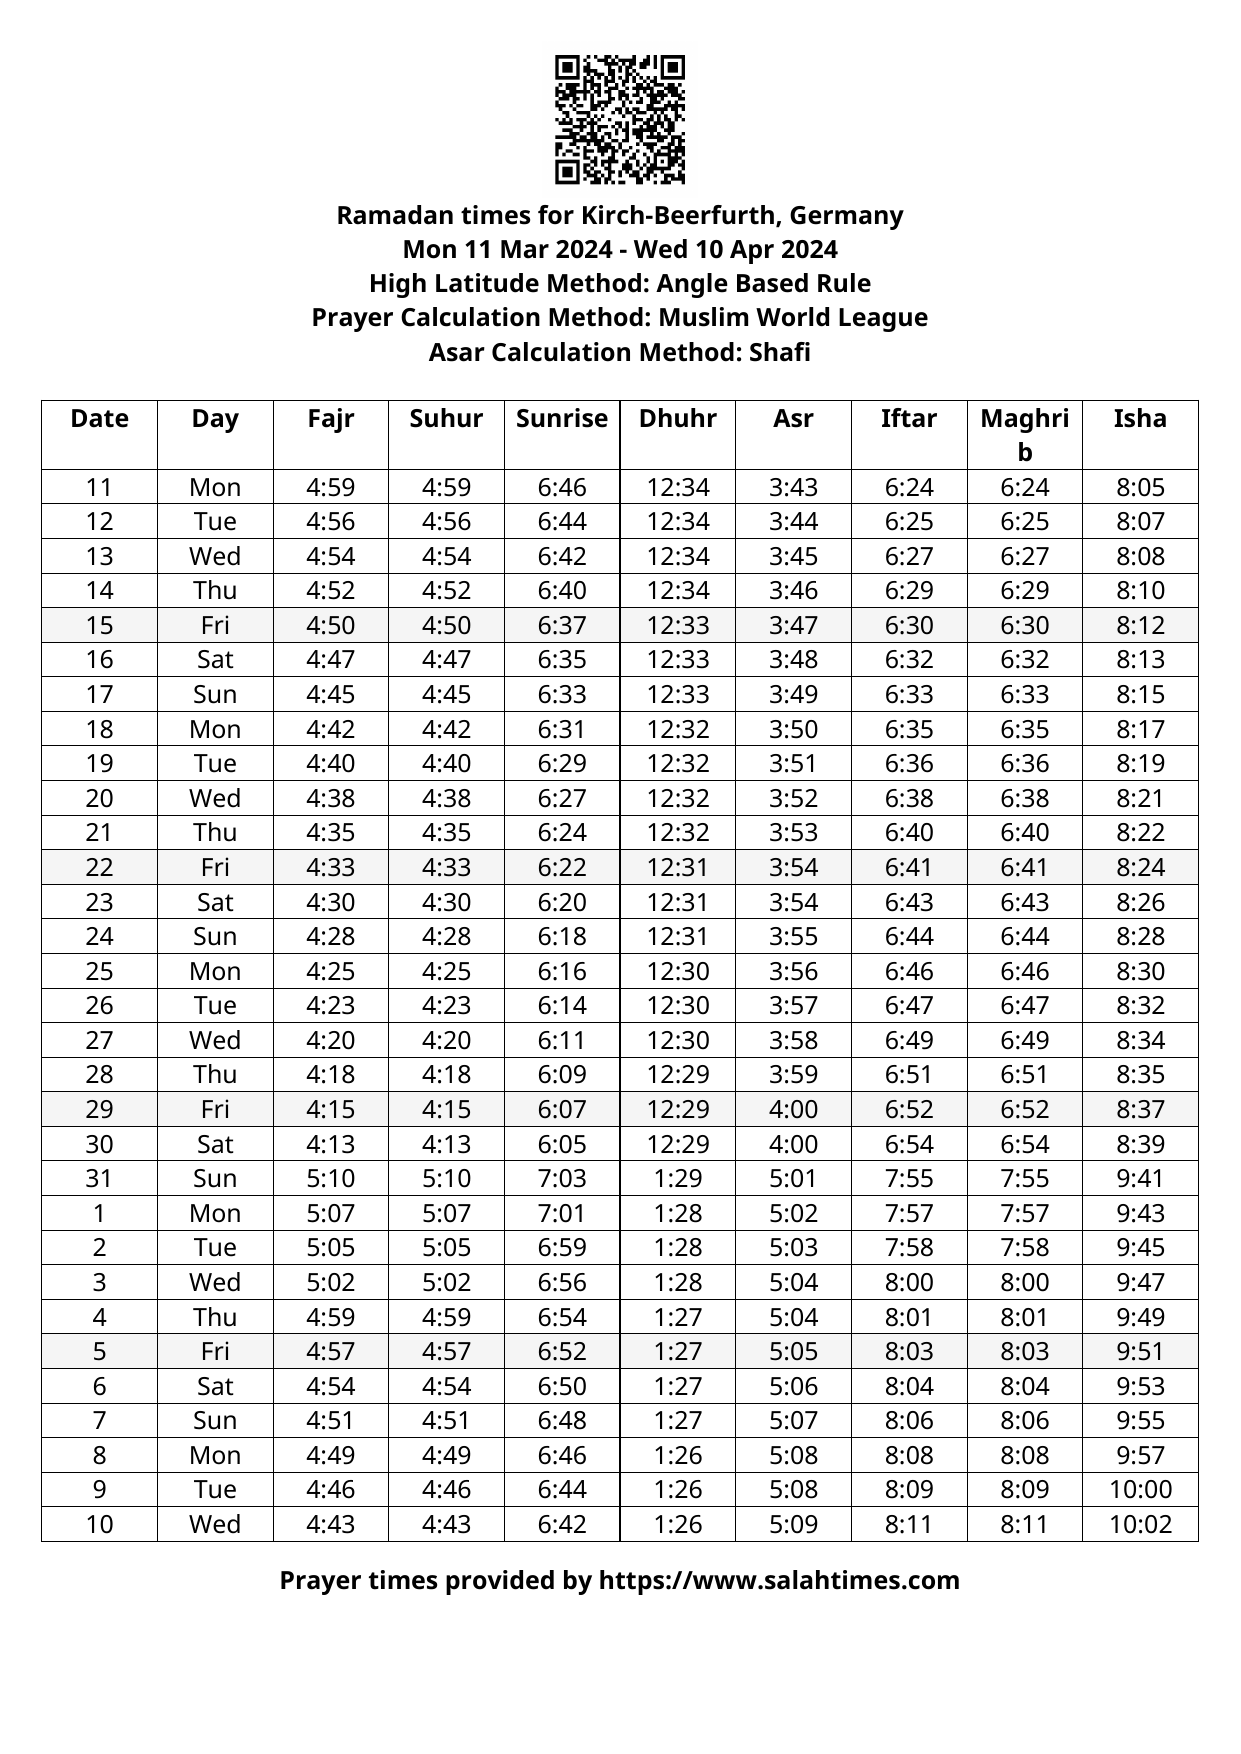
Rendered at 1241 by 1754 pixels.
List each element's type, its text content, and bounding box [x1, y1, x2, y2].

table_cell 6:27 [852, 539, 967, 572]
table_cell 6:42 [505, 1507, 619, 1541]
table_cell 8:07 [1083, 504, 1198, 538]
table_cell 8:26 [1083, 885, 1198, 918]
table_cell 4:59 [274, 470, 388, 503]
table_cell Fri [158, 608, 273, 642]
picture [542, 41, 699, 198]
table_cell 9:45 [1083, 1231, 1198, 1264]
table_cell 6:18 [505, 919, 619, 953]
table_cell 6:30 [852, 608, 967, 642]
table_cell 13 [42, 539, 157, 572]
table_cell Mon [158, 1438, 273, 1472]
table_cell 12 [42, 504, 157, 538]
table_cell 3:57 [736, 989, 851, 1022]
table_cell 8:05 [1083, 470, 1198, 503]
table_cell 6:54 [852, 1127, 967, 1160]
table_cell 6:41 [968, 850, 1082, 884]
table_cell Tue [158, 1473, 273, 1506]
table_cell 8:17 [1083, 712, 1198, 745]
table_cell 4:43 [389, 1507, 504, 1541]
table_cell 4:49 [274, 1438, 388, 1472]
table_cell 1:27 [621, 1300, 735, 1333]
text Prayer Calculation Method: Muslim World League [42, 300, 1198, 334]
table_cell 3:45 [736, 539, 851, 572]
table_cell 4:57 [274, 1334, 388, 1368]
table_cell Tue [158, 1231, 273, 1264]
table_cell 1:27 [621, 1404, 735, 1437]
table_cell 6:46 [505, 470, 619, 503]
table_cell 4:28 [389, 919, 504, 953]
table_cell 6:29 [852, 574, 967, 607]
table_cell 8:09 [968, 1473, 1082, 1506]
table_cell 5:07 [736, 1404, 851, 1437]
table_cell 4:18 [274, 1058, 388, 1091]
table_cell 7:58 [968, 1231, 1082, 1264]
table_cell 4:57 [389, 1334, 504, 1368]
table_cell 22 [42, 850, 157, 884]
table_cell 4:23 [274, 989, 388, 1022]
table_cell 3:48 [736, 643, 851, 676]
table_cell 6:07 [505, 1092, 619, 1126]
table_cell 30 [42, 1127, 157, 1160]
table_cell 4:49 [389, 1438, 504, 1472]
table_cell Sun [158, 919, 273, 953]
table_cell 6:38 [852, 781, 967, 814]
table_cell 5 [42, 1334, 157, 1368]
table_cell 6:40 [852, 816, 967, 849]
table_header Fajr [274, 401, 388, 469]
table_cell 3:56 [736, 954, 851, 987]
table_cell 29 [42, 1092, 157, 1126]
table_cell 7:03 [505, 1161, 619, 1195]
table_cell 7:57 [968, 1196, 1082, 1229]
table_cell 4:00 [736, 1092, 851, 1126]
table_cell 4:40 [274, 746, 388, 780]
table_cell 8:10 [1083, 574, 1198, 607]
table_cell 6:46 [968, 954, 1082, 987]
table_cell 4:52 [389, 574, 504, 607]
table_cell 12:33 [621, 643, 735, 676]
table_cell 6:54 [505, 1300, 619, 1333]
table_cell 12:33 [621, 677, 735, 711]
table_cell 8:24 [1083, 850, 1198, 884]
table_cell 6:33 [852, 677, 967, 711]
table_cell 6:36 [852, 746, 967, 780]
table_cell 4:50 [274, 608, 388, 642]
text Asar Calculation Method: Shafi [42, 334, 1198, 368]
table_cell 6:44 [968, 919, 1082, 953]
table_cell 7:57 [852, 1196, 967, 1229]
table_cell 6:37 [505, 608, 619, 642]
table_cell 6:59 [505, 1231, 619, 1264]
table_cell 6:32 [968, 643, 1082, 676]
table_cell Sat [158, 885, 273, 918]
table_cell 6:47 [852, 989, 967, 1022]
table_cell 6:49 [968, 1023, 1082, 1057]
table_cell 8:08 [852, 1438, 967, 1472]
table_cell Sat [158, 1369, 273, 1402]
table_cell 5:05 [389, 1231, 504, 1264]
table_cell 6:40 [505, 574, 619, 607]
table_cell 8:04 [852, 1369, 967, 1402]
table_cell 4:46 [274, 1473, 388, 1506]
table_cell 4:45 [389, 677, 504, 711]
table_cell 4:28 [274, 919, 388, 953]
table_cell 4:18 [389, 1058, 504, 1091]
table_cell Fri [158, 1092, 273, 1126]
table_cell 8:34 [1083, 1023, 1198, 1057]
table_cell 9:53 [1083, 1369, 1198, 1402]
table_cell 4:20 [389, 1023, 504, 1057]
table_cell 11 [42, 470, 157, 503]
table_cell 20 [42, 781, 157, 814]
table_cell 8:19 [1083, 746, 1198, 780]
table_cell 12:31 [621, 885, 735, 918]
table_cell 8:11 [968, 1507, 1082, 1541]
table_cell 9:57 [1083, 1438, 1198, 1472]
table_cell 8:35 [1083, 1058, 1198, 1091]
table_cell 4:38 [389, 781, 504, 814]
table_cell 8:28 [1083, 919, 1198, 953]
table_cell 8:39 [1083, 1127, 1198, 1160]
table_cell 8:03 [968, 1334, 1082, 1368]
table_cell 5:10 [274, 1161, 388, 1195]
table_cell 4:54 [274, 539, 388, 572]
table_cell 4:54 [274, 1369, 388, 1402]
table_cell 6:29 [505, 746, 619, 780]
table_cell 8:32 [1083, 989, 1198, 1022]
table_cell 4:59 [389, 1300, 504, 1333]
table_cell 4:38 [274, 781, 388, 814]
table_cell 6:09 [505, 1058, 619, 1091]
table_cell 25 [42, 954, 157, 987]
table_cell 9:43 [1083, 1196, 1198, 1229]
table_cell 31 [42, 1161, 157, 1195]
table_cell 8:11 [852, 1507, 967, 1541]
table_cell 5:02 [389, 1265, 504, 1299]
table_cell 5:04 [736, 1300, 851, 1333]
table_cell 4:33 [274, 850, 388, 884]
table_cell 3:49 [736, 677, 851, 711]
table_cell Thu [158, 1058, 273, 1091]
table_cell 4:13 [274, 1127, 388, 1160]
table_cell 6:51 [852, 1058, 967, 1091]
table_cell 4:00 [736, 1127, 851, 1160]
table_cell 1:29 [621, 1161, 735, 1195]
table_cell 5:07 [389, 1196, 504, 1229]
table_header Iftar [852, 401, 967, 469]
table_cell 28 [42, 1058, 157, 1091]
table_cell 8:01 [968, 1300, 1082, 1333]
table_cell 3:44 [736, 504, 851, 538]
table_cell 8:12 [1083, 608, 1198, 642]
table_cell 1:28 [621, 1231, 735, 1264]
table_cell 3:51 [736, 746, 851, 780]
table_cell 6:33 [505, 677, 619, 711]
table_cell 4 [42, 1300, 157, 1333]
table_header Isha [1083, 401, 1198, 469]
table_header Asr [736, 401, 851, 469]
table_cell 6 [42, 1369, 157, 1402]
table_cell 8:06 [852, 1404, 967, 1437]
table_cell 5:10 [389, 1161, 504, 1195]
table_cell 9 [42, 1473, 157, 1506]
table_cell 6:52 [968, 1092, 1082, 1126]
table_cell 3:54 [736, 850, 851, 884]
table_cell 12:29 [621, 1058, 735, 1091]
table_cell 6:31 [505, 712, 619, 745]
table_cell 12:29 [621, 1092, 735, 1126]
table_cell 4:51 [274, 1404, 388, 1437]
table_header Date [42, 401, 157, 469]
table_cell 6:27 [968, 539, 1082, 572]
table_cell 5:05 [274, 1231, 388, 1264]
table_cell 4:30 [274, 885, 388, 918]
table_cell 7:58 [852, 1231, 967, 1264]
table_cell 8:00 [852, 1265, 967, 1299]
table_cell 4:50 [389, 608, 504, 642]
table_cell 4:25 [389, 954, 504, 987]
table_cell 6:14 [505, 989, 619, 1022]
table_cell 6:33 [968, 677, 1082, 711]
table_cell 1:28 [621, 1265, 735, 1299]
table_cell 6:41 [852, 850, 967, 884]
table_cell 6:49 [852, 1023, 967, 1057]
table_cell 12:31 [621, 919, 735, 953]
table_cell 5:01 [736, 1161, 851, 1195]
table_cell 3:46 [736, 574, 851, 607]
table_cell Tue [158, 989, 273, 1022]
table_cell 4:46 [389, 1473, 504, 1506]
text Prayer times provided by https://www.salahtimes.com [42, 1563, 1198, 1597]
table_cell 12:33 [621, 608, 735, 642]
table_cell 4:52 [274, 574, 388, 607]
table_cell Wed [158, 1265, 273, 1299]
table_cell 6:25 [852, 504, 967, 538]
table_cell 3:59 [736, 1058, 851, 1091]
table_cell 21 [42, 816, 157, 849]
table_cell 6:20 [505, 885, 619, 918]
table_cell 26 [42, 989, 157, 1022]
table_cell 6:29 [968, 574, 1082, 607]
table_cell 8:01 [852, 1300, 967, 1333]
table_cell 3:54 [736, 885, 851, 918]
table_cell 8 [42, 1438, 157, 1472]
table_cell 8:13 [1083, 643, 1198, 676]
table_cell Thu [158, 1300, 273, 1333]
table_cell 6:27 [505, 781, 619, 814]
table_cell 8:06 [968, 1404, 1082, 1437]
table_cell 8:08 [968, 1438, 1082, 1472]
table_cell 6:36 [968, 746, 1082, 780]
table_cell 5:05 [736, 1334, 851, 1368]
table_cell 3:47 [736, 608, 851, 642]
table_cell 3 [42, 1265, 157, 1299]
table_cell 3:52 [736, 781, 851, 814]
table_cell 6:44 [852, 919, 967, 953]
table_cell 6:35 [852, 712, 967, 745]
table_cell 5:07 [274, 1196, 388, 1229]
table_cell 4:40 [389, 746, 504, 780]
table_cell 15 [42, 608, 157, 642]
table_cell 24 [42, 919, 157, 953]
table_cell 5:08 [736, 1473, 851, 1506]
table_cell 1:27 [621, 1369, 735, 1402]
table_cell 12:30 [621, 1023, 735, 1057]
table_cell Sat [158, 1127, 273, 1160]
table_cell 2 [42, 1231, 157, 1264]
table_cell Tue [158, 504, 273, 538]
table_cell Wed [158, 539, 273, 572]
table_cell 8:08 [1083, 539, 1198, 572]
table_cell 6:44 [505, 504, 619, 538]
table_cell 4:47 [389, 643, 504, 676]
table_cell Mon [158, 1196, 273, 1229]
table_cell 5:02 [274, 1265, 388, 1299]
table_cell 7 [42, 1404, 157, 1437]
table_cell 8:22 [1083, 816, 1198, 849]
table_cell 8:04 [968, 1369, 1082, 1402]
table_cell 16 [42, 643, 157, 676]
table_cell 12:31 [621, 850, 735, 884]
table_cell 12:32 [621, 712, 735, 745]
table_cell 6:22 [505, 850, 619, 884]
table_cell 6:32 [852, 643, 967, 676]
table_cell 12:34 [621, 504, 735, 538]
table_cell Wed [158, 1507, 273, 1541]
table_cell 5:02 [736, 1196, 851, 1229]
table_cell Fri [158, 1334, 273, 1368]
table_cell 6:47 [968, 989, 1082, 1022]
table_cell 8:21 [1083, 781, 1198, 814]
table_cell 6:50 [505, 1369, 619, 1402]
table_cell 12:30 [621, 954, 735, 987]
table_cell 6:52 [505, 1334, 619, 1368]
table_cell 6:35 [968, 712, 1082, 745]
table_cell 4:51 [389, 1404, 504, 1437]
table_header Maghrib [968, 401, 1082, 469]
table_cell Sun [158, 677, 273, 711]
table_cell 12:32 [621, 816, 735, 849]
table_cell 7:01 [505, 1196, 619, 1229]
table_cell 1:26 [621, 1473, 735, 1506]
table_cell 6:40 [968, 816, 1082, 849]
table_cell 18 [42, 712, 157, 745]
table_cell 8:09 [852, 1473, 967, 1506]
table_cell 9:55 [1083, 1404, 1198, 1437]
table_cell 4:59 [389, 470, 504, 503]
table_cell 6:42 [505, 539, 619, 572]
table_cell 10:00 [1083, 1473, 1198, 1506]
table_cell 6:24 [968, 470, 1082, 503]
table_cell 12:32 [621, 746, 735, 780]
table_cell 3:55 [736, 919, 851, 953]
table_cell Mon [158, 712, 273, 745]
table_cell 8:03 [852, 1334, 967, 1368]
table_cell 4:47 [274, 643, 388, 676]
table_cell 4:54 [389, 1369, 504, 1402]
table_cell 4:25 [274, 954, 388, 987]
table_cell 6:48 [505, 1404, 619, 1437]
table_cell 9:49 [1083, 1300, 1198, 1333]
table_cell 10:02 [1083, 1507, 1198, 1541]
text High Latitude Method: Angle Based Rule [42, 266, 1198, 300]
table_header Sunrise [505, 401, 619, 469]
table_cell 12:32 [621, 781, 735, 814]
table_cell 4:59 [274, 1300, 388, 1333]
table_cell 3:53 [736, 816, 851, 849]
table_cell 4:33 [389, 850, 504, 884]
table_cell 8:37 [1083, 1092, 1198, 1126]
table_cell 6:24 [852, 470, 967, 503]
table_cell 23 [42, 885, 157, 918]
table_cell Wed [158, 1023, 273, 1057]
table_cell 6:16 [505, 954, 619, 987]
table_cell 1:26 [621, 1507, 735, 1541]
table_cell 17 [42, 677, 157, 711]
table_cell 4:15 [274, 1092, 388, 1126]
table_cell Sun [158, 1161, 273, 1195]
table_cell 6:24 [505, 816, 619, 849]
table_cell 4:23 [389, 989, 504, 1022]
table_cell Mon [158, 470, 273, 503]
table_cell 3:58 [736, 1023, 851, 1057]
table_header Suhur [389, 401, 504, 469]
table_cell 12:29 [621, 1127, 735, 1160]
table_cell 9:51 [1083, 1334, 1198, 1368]
table_cell 5:03 [736, 1231, 851, 1264]
table_cell Thu [158, 816, 273, 849]
table_cell 9:47 [1083, 1265, 1198, 1299]
table_cell 8:00 [968, 1265, 1082, 1299]
table_cell 6:11 [505, 1023, 619, 1057]
table_cell 6:52 [852, 1092, 967, 1126]
table_cell 6:54 [968, 1127, 1082, 1160]
table_cell 8:15 [1083, 677, 1198, 711]
table_cell Wed [158, 781, 273, 814]
table_cell 6:05 [505, 1127, 619, 1160]
table_cell 27 [42, 1023, 157, 1057]
table_cell 4:56 [389, 504, 504, 538]
table_cell 6:25 [968, 504, 1082, 538]
table_cell 4:15 [389, 1092, 504, 1126]
table_cell 4:43 [274, 1507, 388, 1541]
table_cell 4:42 [389, 712, 504, 745]
table_cell 12:30 [621, 989, 735, 1022]
table_cell Thu [158, 574, 273, 607]
table_cell 6:44 [505, 1473, 619, 1506]
table_cell 19 [42, 746, 157, 780]
table_cell 4:35 [274, 816, 388, 849]
table_header Day [158, 401, 273, 469]
table_cell 1:28 [621, 1196, 735, 1229]
table_cell 6:56 [505, 1265, 619, 1299]
table_cell 6:38 [968, 781, 1082, 814]
table_cell 5:09 [736, 1507, 851, 1541]
table_cell 12:34 [621, 539, 735, 572]
text Mon 11 Mar 2024 - Wed 10 Apr 2024 [42, 232, 1198, 266]
table_cell 6:35 [505, 643, 619, 676]
table_cell 7:55 [852, 1161, 967, 1195]
table_cell Tue [158, 746, 273, 780]
table_cell 3:43 [736, 470, 851, 503]
table_cell 4:20 [274, 1023, 388, 1057]
table_cell 14 [42, 574, 157, 607]
table_cell 8:30 [1083, 954, 1198, 987]
table_cell 6:51 [968, 1058, 1082, 1091]
table_cell 4:13 [389, 1127, 504, 1160]
table_cell 5:06 [736, 1369, 851, 1402]
table_cell 3:50 [736, 712, 851, 745]
table_cell 10 [42, 1507, 157, 1541]
table_cell 1:26 [621, 1438, 735, 1472]
table_cell 6:30 [968, 608, 1082, 642]
table_cell 5:08 [736, 1438, 851, 1472]
table_cell 1:27 [621, 1334, 735, 1368]
table_cell 4:54 [389, 539, 504, 572]
table_cell 4:56 [274, 504, 388, 538]
text Ramadan times for Kirch-Beerfurth, Germany [42, 198, 1198, 232]
table_cell 6:43 [968, 885, 1082, 918]
table_cell 12:34 [621, 574, 735, 607]
table_cell Sun [158, 1404, 273, 1437]
table_cell 6:46 [505, 1438, 619, 1472]
table_cell 9:41 [1083, 1161, 1198, 1195]
table_cell 4:45 [274, 677, 388, 711]
table_cell 12:34 [621, 470, 735, 503]
table_cell 6:43 [852, 885, 967, 918]
table_cell 6:46 [852, 954, 967, 987]
table_cell 7:55 [968, 1161, 1082, 1195]
table_cell 5:04 [736, 1265, 851, 1299]
table_cell Fri [158, 850, 273, 884]
table_cell 1 [42, 1196, 157, 1229]
table_cell Sat [158, 643, 273, 676]
table_cell Mon [158, 954, 273, 987]
table_cell 4:30 [389, 885, 504, 918]
table_header Dhuhr [621, 401, 735, 469]
table_cell 4:42 [274, 712, 388, 745]
table_cell 4:35 [389, 816, 504, 849]
